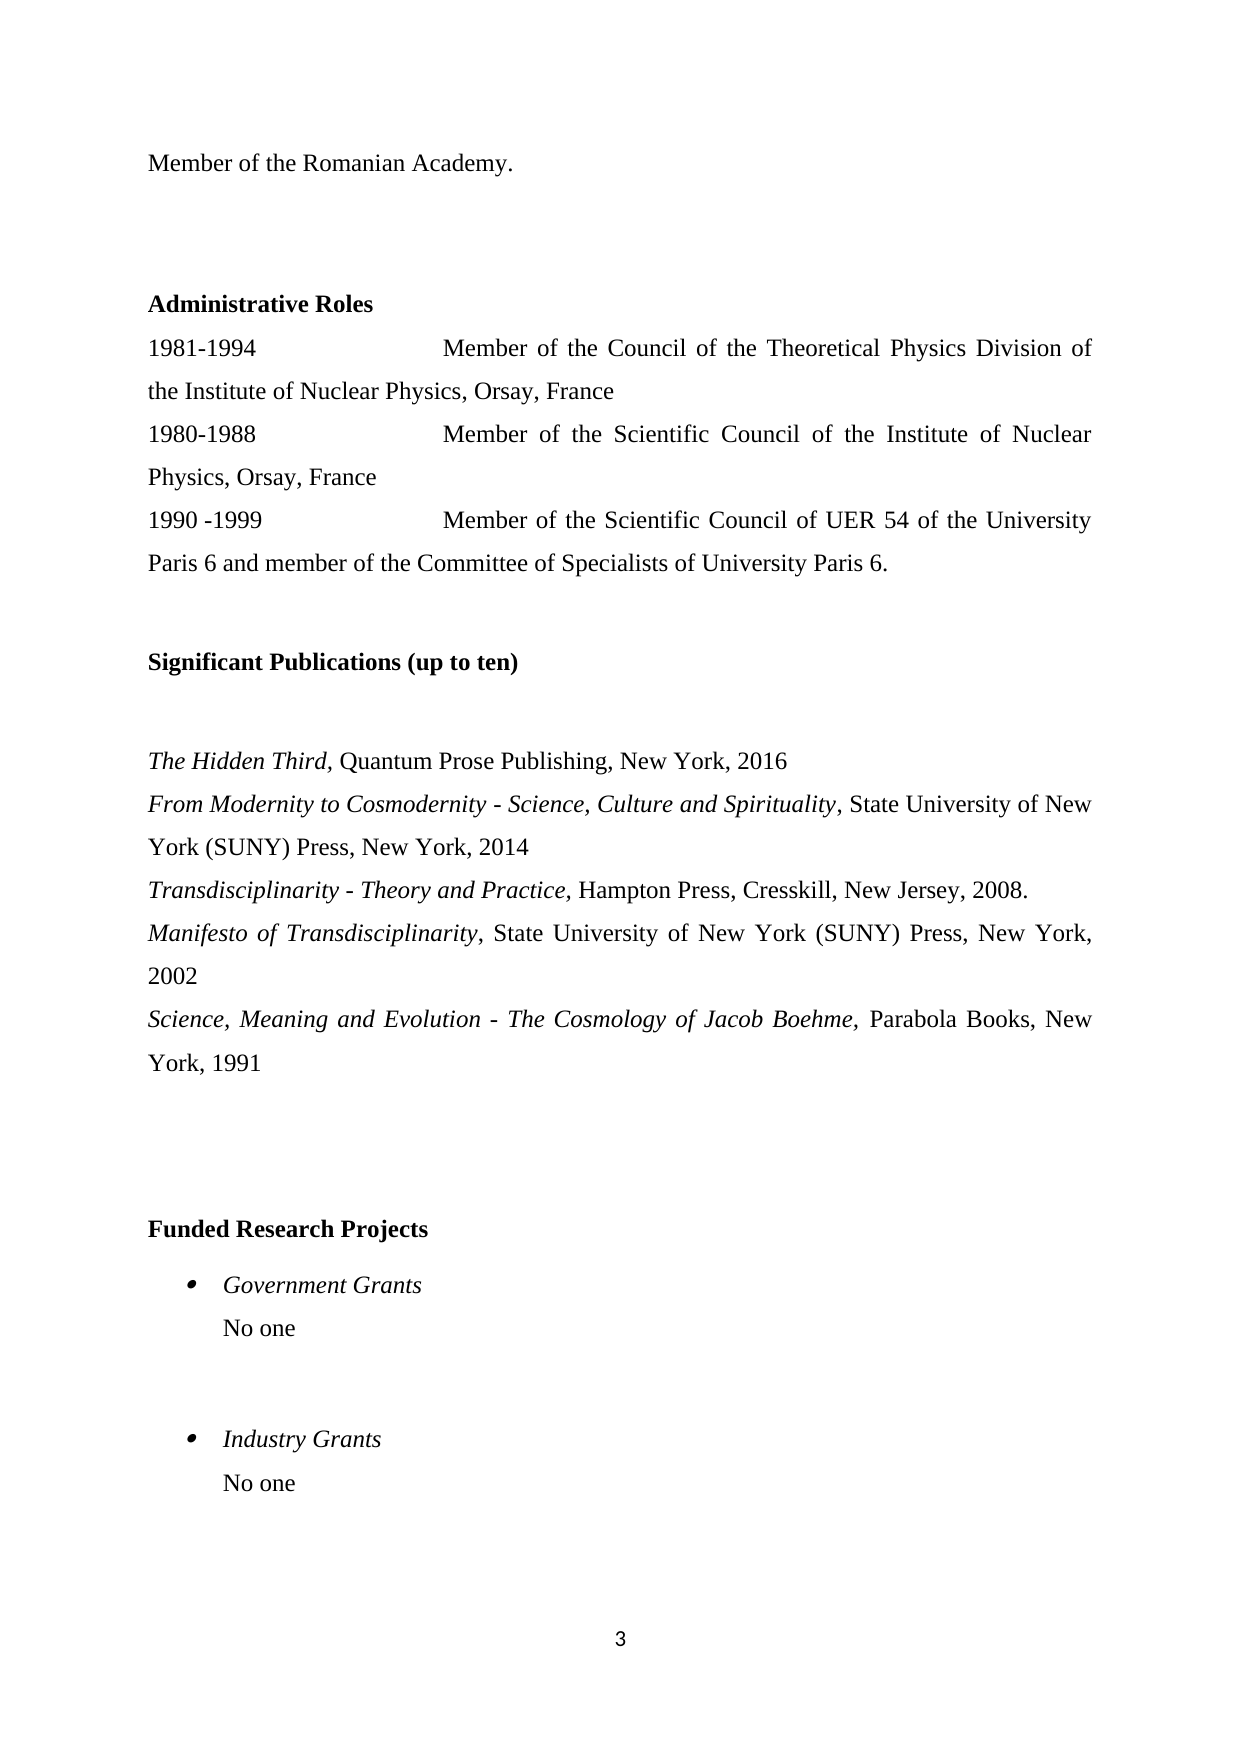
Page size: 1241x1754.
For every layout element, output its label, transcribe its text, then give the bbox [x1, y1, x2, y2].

list Government Grants [185, 1270, 1093, 1299]
text 1980-1988 Member of the Scientific Council of the Institute of Nuclear Physics, Orsay, France [148, 419, 1093, 491]
text Manifesto of Transdisciplinarity, State University of New York (SUNY) Press, New York, 2002 [148, 918, 1093, 990]
list No one [223, 1468, 1093, 1496]
list No one [223, 1313, 1093, 1342]
text Science, Meaning and Evolution - The Cosmology of Jacob Boehme, Parabola Books, New York, 1991 [148, 1004, 1093, 1076]
text Administrative Roles [148, 289, 1093, 318]
text 1981-1994 Member of the Council of the Theoretical Physics Division of the Institute of Nuclear Physics, Orsay, France [148, 333, 1093, 404]
text Significant Publications (up to ten) [148, 647, 1093, 676]
text Member of the Romanian Academy. [148, 148, 1093, 176]
text 1990 -1999 Member of the Scientific Council of UER 54 of the University Paris 6 and member of the Committee of Specialists of University Paris 6. [148, 505, 1093, 577]
text The Hidden Third, Quantum Prose Publishing, New York, 2016 [148, 746, 1093, 774]
text From Modernity to Cosmodernity - Science, Culture and Spirituality, State University of New York (SUNY) Press, New York, 2014 [148, 789, 1093, 861]
text Funded Research Projects [148, 1214, 1093, 1243]
list Industry Grants [185, 1424, 1093, 1453]
text Transdisciplinarity - Theory and Practice, Hampton Press, Cresskill, New Jersey, 2008. [148, 875, 1093, 904]
